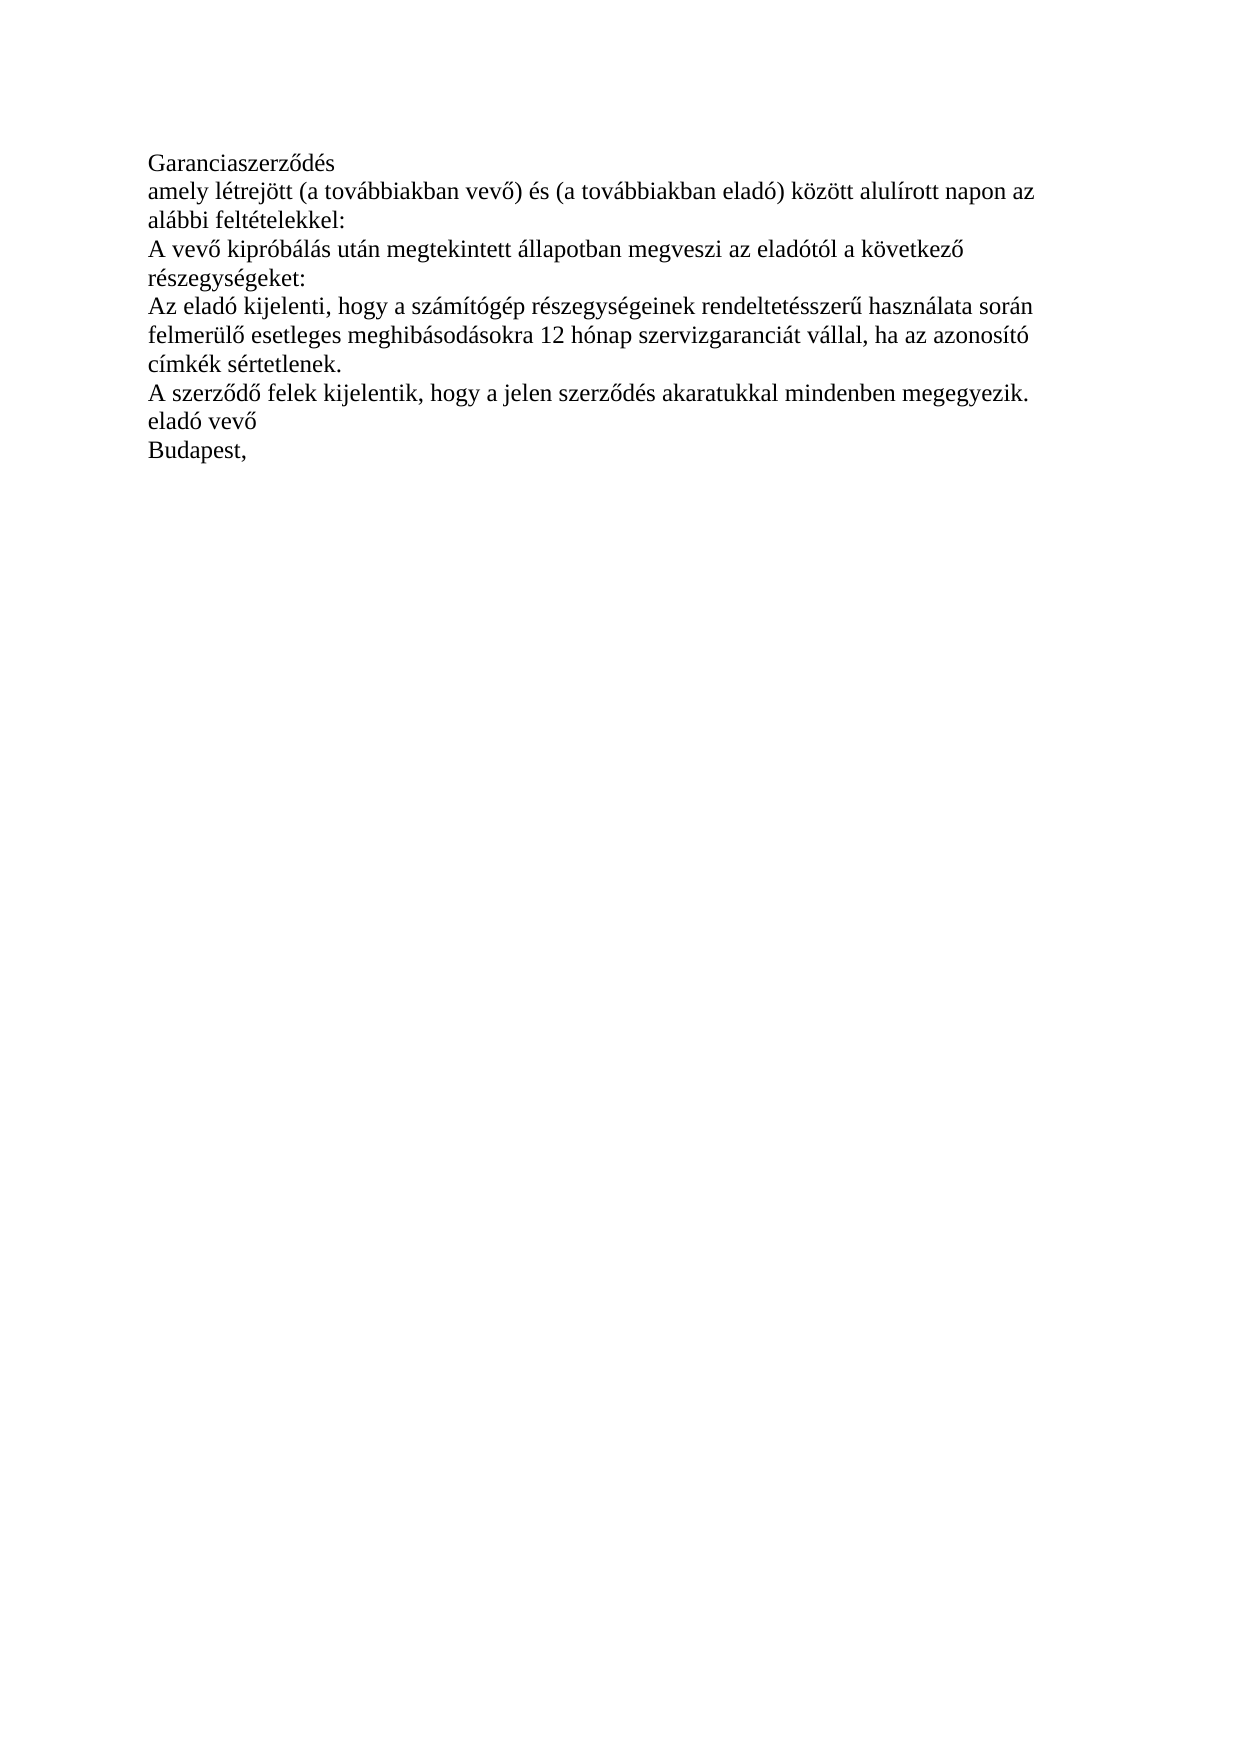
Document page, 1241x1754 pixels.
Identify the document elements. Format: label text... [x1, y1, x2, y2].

text Budapest, [148, 435, 1092, 464]
text A szerződő felek kijelentik, hogy a jelen szerződés akaratukkal mindenben megegyezik. [148, 378, 1092, 406]
text amely létrejött (a továbbiakban vevő) és (a továbbiakban eladó) között alulírott napon az alábbi feltételekkel: [148, 176, 1092, 234]
text eladó vevő [148, 406, 1092, 435]
text Az eladó kijelenti, hogy a számítógép részegységeinek rendeltetésszerű használata során felmerülő esetleges meghibásodásokra 12 hónap szervizgaranciát vállal, ha az azonosító címkék sértetlenek. [148, 291, 1092, 378]
text A vevő kipróbálás után megtekintett állapotban megveszi az eladótól a következő részegységeket: [148, 234, 1092, 291]
text Garanciaszerződés [148, 148, 1092, 176]
